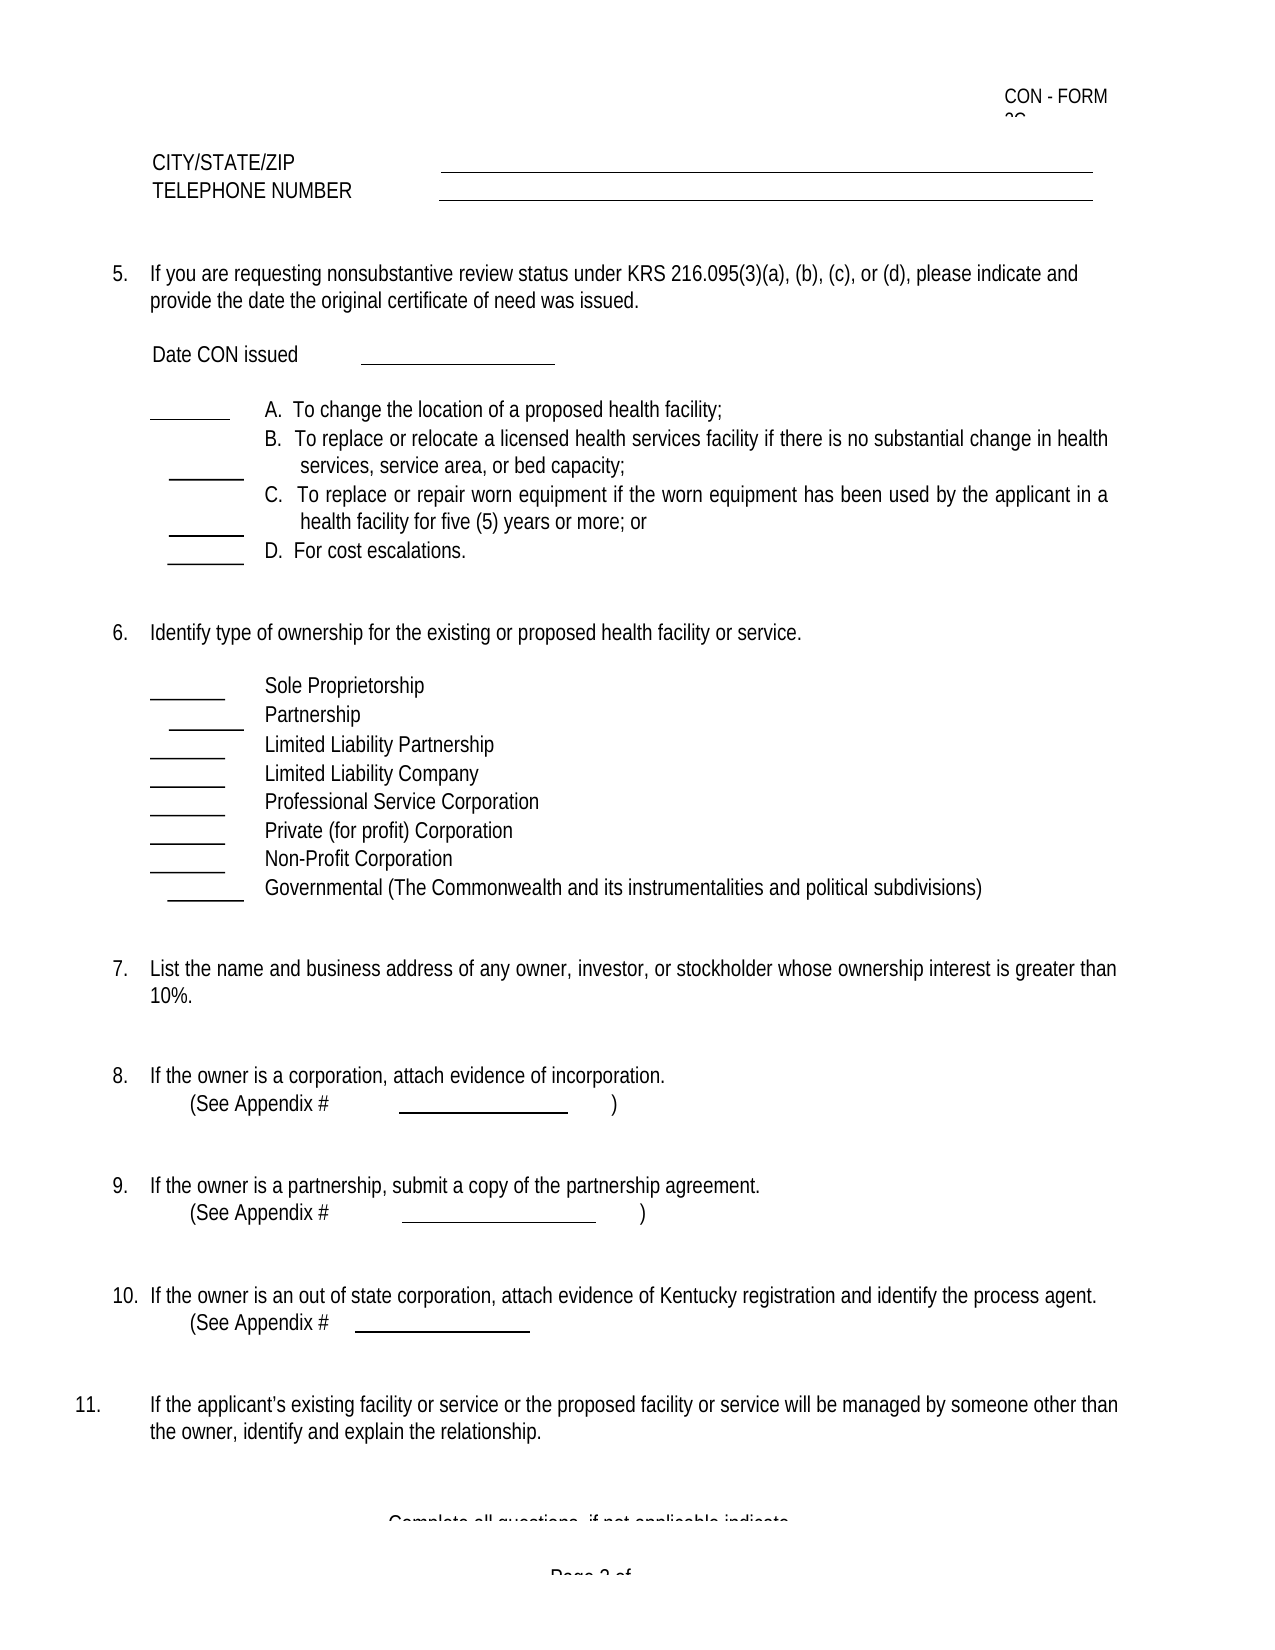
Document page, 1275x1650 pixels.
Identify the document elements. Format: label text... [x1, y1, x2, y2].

list If the owner is an out of state corporation, attach evidence of Kentucky registration and identify the process agent. (See Appendix # [112, 1282, 1101, 1335]
list If the applicant’s existing facility or service or the proposed facility or service will be managed by someone other than the owner, identify and explain the relationship. [75, 1391, 1125, 1444]
list To replace or repair worn equipment if the worn equipment has been used by the applicant in a health facility for five (5) years or more; or [264, 481, 1113, 534]
list For cost escalations. [264, 537, 1235, 564]
text Limited Liability Partnership Limited Liability Company Professional Service Corporation Private (for profit) Corporation Non-Profit Corporation [264, 731, 541, 872]
text A. To change the location of a proposed health facility; [150, 396, 1235, 423]
list If you are requesting nonsubstantive review status under KRS 216.095(3)(a), (b), (c), or (d), please indicate and provide the date the original certificate of need was issued. [112, 260, 1125, 313]
text Date CON issued [152, 341, 1235, 367]
list To replace or relocate a licensed health services facility if there is no substantial change in health services, service area, or bed capacity; [264, 425, 1114, 478]
text CITY/STATE/ZIP TELEPHONE NUMBER [152, 149, 1093, 204]
text Governmental (The Commonwealth and its instrumentalities and political subdivisions) [264, 874, 1235, 900]
list List the name and business address of any owner, investor, or stockholder whose ownership interest is greater than 10%. [112, 955, 1125, 1008]
list Identify type of ownership for the existing or proposed health facility or service. [112, 618, 1235, 645]
list If the owner is a partnership, submit a copy of the partnership agreement. (See Appendix # ) [112, 1172, 763, 1225]
list If the owner is a corporation, attach evidence of incorporation. (See Appendix # ) [112, 1062, 667, 1116]
text Sole Proprietorship Partnership [264, 672, 426, 727]
